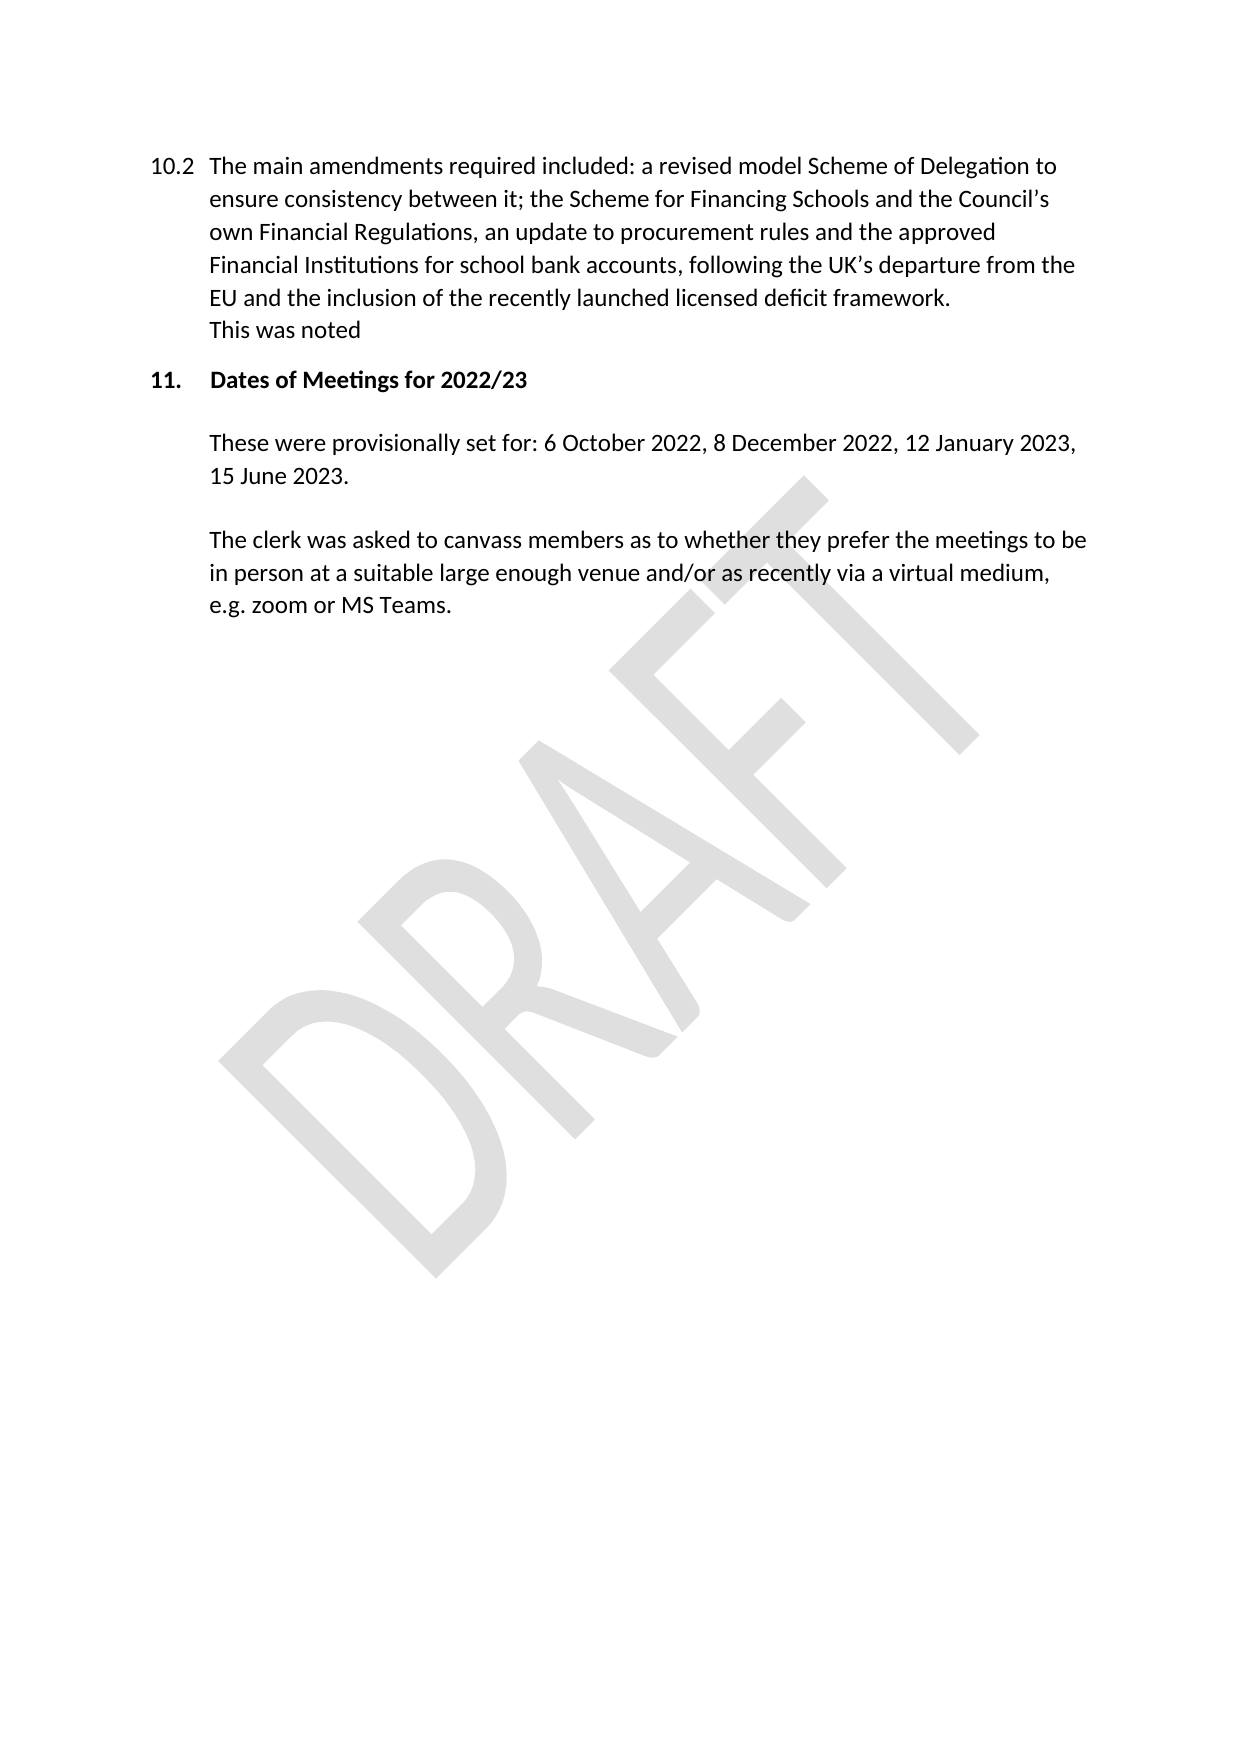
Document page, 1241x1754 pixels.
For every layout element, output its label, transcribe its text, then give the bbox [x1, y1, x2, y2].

subtitle These were provisionally set for: 6 October 2022, 8 December 2022, 12 January 2023, 15 June 2023. [209, 427, 1090, 491]
text This was noted [150, 314, 1090, 345]
subtitle 11. Dates of Meetings for 2022/23 [150, 364, 1090, 395]
subtitle 10.2 The main amendments required included: a revised model Scheme of Delegation to ensure consistency between it; the Scheme for Financing Schools and the Council’s own Financial Regulations, an update to procurement rules and the approved Financial Institutions for school bank accounts, following the UK’s departure from the EU and the inclusion of the recently launched licensed deficit framework. [150, 150, 1090, 312]
subtitle The clerk was asked to canvass members as to whether they prefer the meetings to be in person at a suitable large enough venue and/or as recently via a virtual medium, e.g. zoom or MS Teams. [209, 524, 1090, 620]
